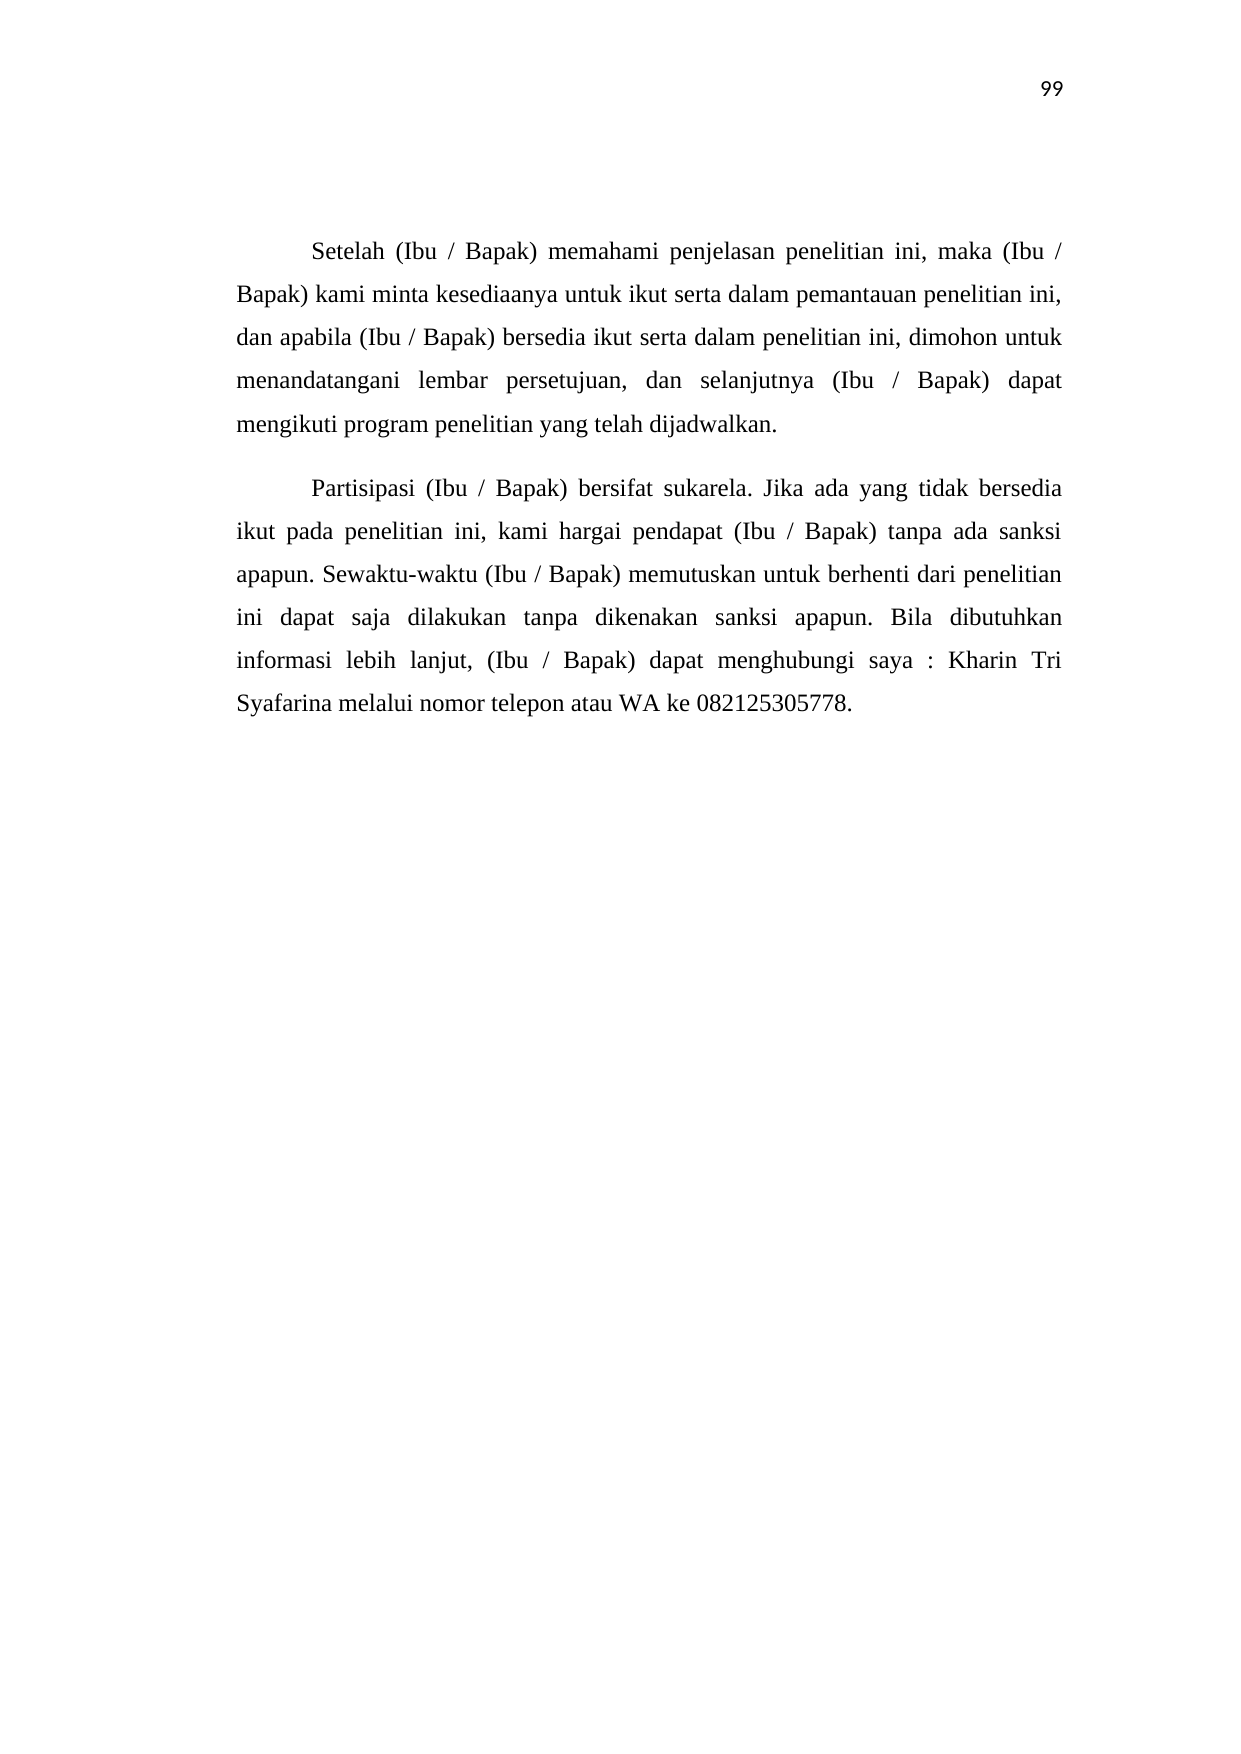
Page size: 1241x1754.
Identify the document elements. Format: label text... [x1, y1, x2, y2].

text Partisipasi (Ibu / Bapak) bersifat sukarela. Jika ada yang tidak bersedia ikut pada penelitian ini, kami hargai pendapat (Ibu / Bapak) tanpa ada sanksi apapun. Sewaktu-waktu (Ibu / Bapak) memutuskan untuk berhenti dari penelitian ini dapat saja dilakukan tanpa dikenakan sanksi apapun. Bila dibutuhkan informasi lebih lanjut, (Ibu / Bapak) dapat menghubungi saya : Kharin Tri Syafarina melalui nomor telepon atau WA ke 082125305778. [236, 473, 1063, 717]
text Setelah (Ibu / Bapak) memahami penjelasan penelitian ini, maka (Ibu / Bapak) kami minta kesediaanya untuk ikut serta dalam pemantauan penelitian ini, dan apabila (Ibu / Bapak) bersedia ikut serta dalam penelitian ini, dimohon untuk menandatangani lembar persetujuan, dan selanjutnya (Ibu / Bapak) dapat mengikuti program penelitian yang telah dijadwalkan. [236, 236, 1063, 437]
